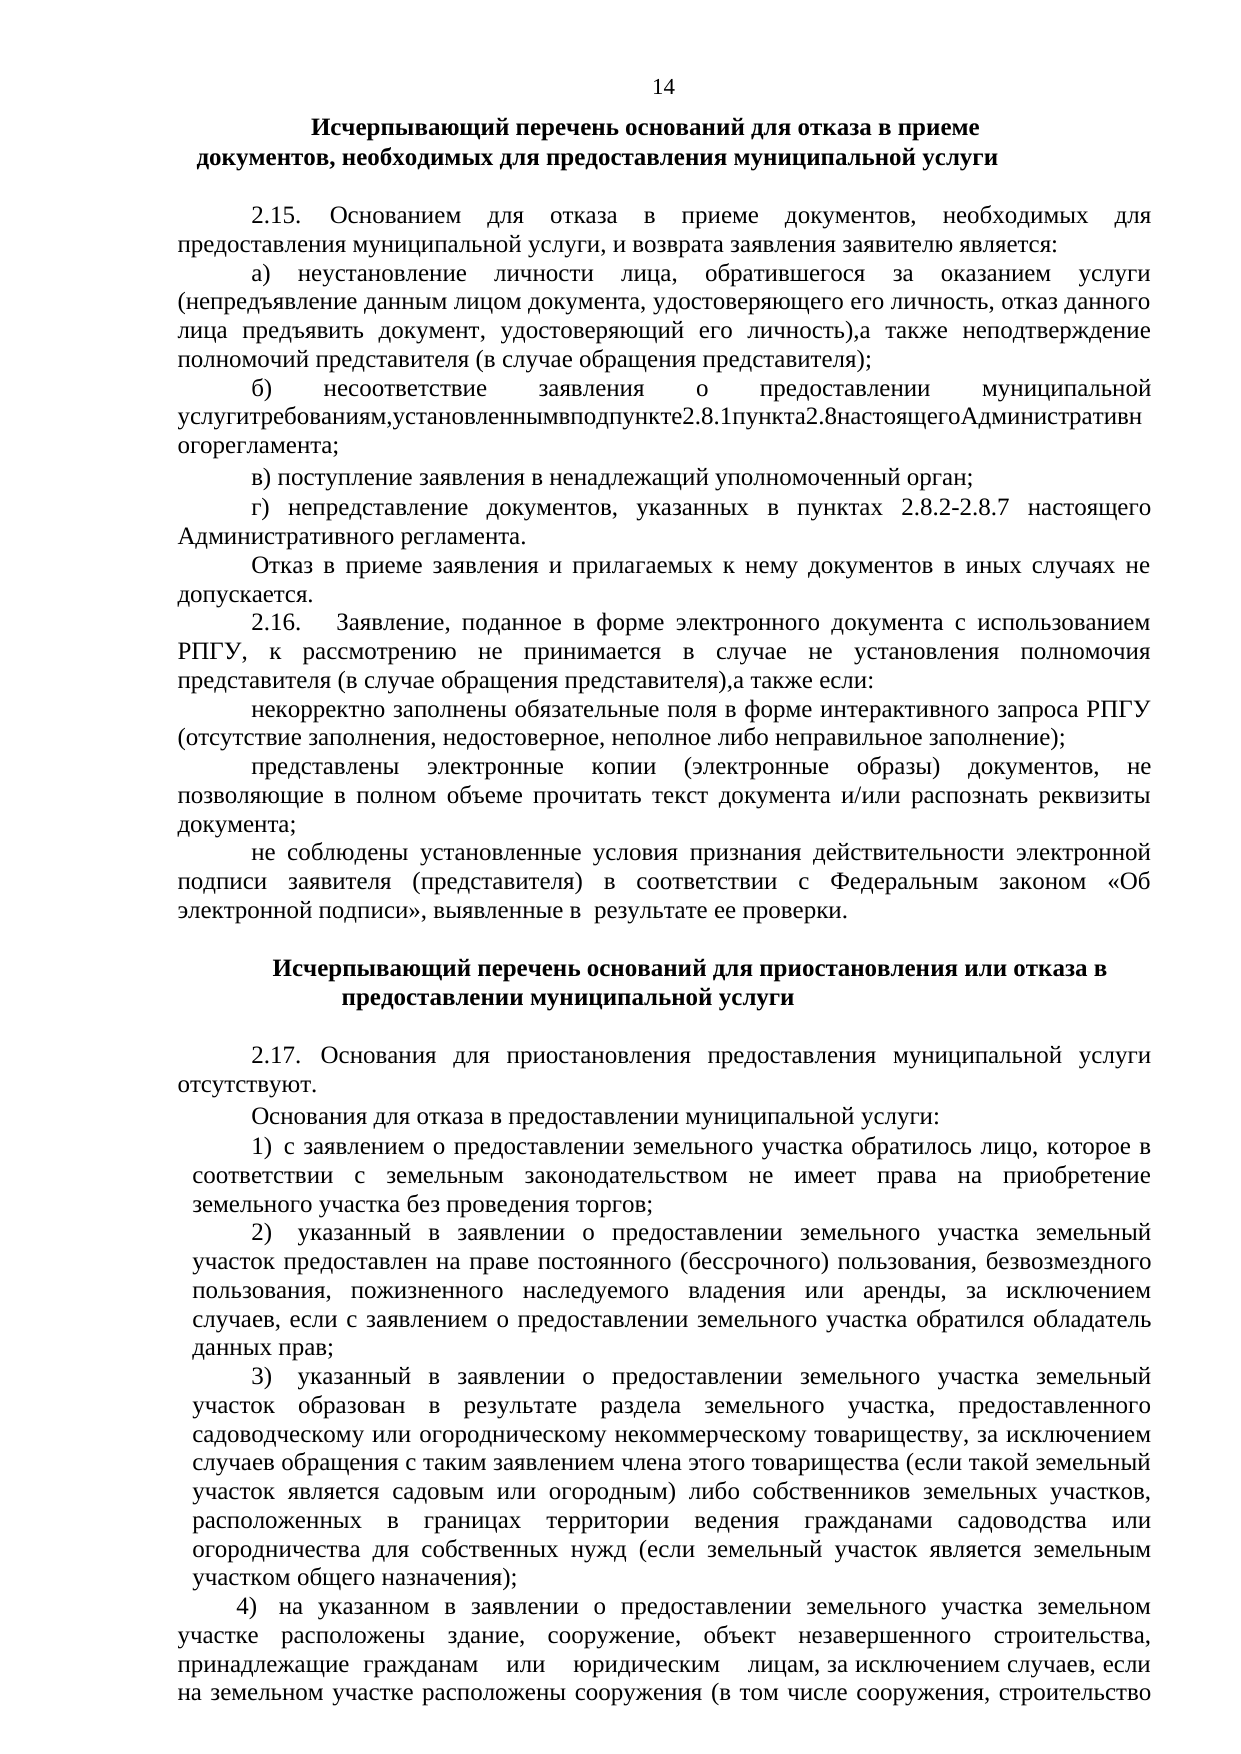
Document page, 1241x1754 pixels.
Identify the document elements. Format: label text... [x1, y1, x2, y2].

text некорректно заполнены обязательные поля в форме интерактивного запроса РПГУ (отсутствие заполнения, недостоверное, неполное либо неправильное заполнение); [177, 694, 1152, 751]
list указанный в заявлении о предоставлении земельного участка земельный участок предоставлен на праве постоянного (бессрочного) пользования, безвозмездного пользования, пожизненного наследуемого владения или аренды, за исключением случаев, если с заявлением о предоставлении земельного участка обратился обладатель данных прав; [192, 1217, 1152, 1361]
text документов, необходимых для предоставления муниципальной услуги [196, 142, 1169, 171]
list Основанием для отказа в приеме документов, необходимых для предоставления муниципальной услуги, и возврата заявления заявителю является: [177, 200, 1152, 257]
text б) несоответствие заявления о предоставлении муниципальной услугитребованиям,установленнымвподпункте2.8.1пункта2.8настоящегоАдминистративногорегламента; [177, 373, 1152, 459]
subtitle Исчерпывающий перечень оснований для приостановления или отказа в предоставлении муниципальной услуги [272, 953, 1131, 1011]
text Отказ в приеме заявления и прилагаемых к нему документов в иных случаях не допускается. [177, 550, 1151, 607]
text г) непредставление документов, указанных в пунктах 2.8.2-2.8.7 настоящего Административного регламента. [177, 492, 1152, 550]
text в) поступление заявления в ненадлежащий уполномоченный орган; [251, 459, 1169, 492]
text а) неустановление личности лица, обратившегося за оказанием услуги (непредъявление данным лицом документа, удостоверяющего его личность, отказ данного лица предъявить документ, удостоверяющий его личность),а также неподтверждение полномочий представителя (в случае обращения представителя); [177, 258, 1151, 373]
text Основания для отказа в предоставлении муниципальной услуги: [251, 1098, 1169, 1131]
list с заявлением о предоставлении земельного участка обратилось лицо, которое в соответствии с земельным законодательством не имеет права на приобретение земельного участка без проведения торгов; [192, 1131, 1152, 1217]
subtitle Исчерпывающий перечень оснований для отказа в приеме [311, 108, 1169, 142]
text не соблюдены установленные условия признания действительности электронной подписи заявителя (представителя) в соответствии с Федеральным законом «Об электронной подписи», выявленные в результате ее проверки. [177, 837, 1152, 924]
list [177, 1591, 1152, 1706]
list Основания для приостановления предоставления муниципальной услуги отсутствуют. [177, 1040, 1152, 1098]
list указанный в заявлении о предоставлении земельного участка земельный участок образован в результате раздела земельного участка, предоставленного садоводческому или огородническому некоммерческому товариществу, за исключением случаев обращения с таким заявлением члена этого товарищества (если такой земельный участок является садовым или огородным) либо собственников земельных участков, расположенных в границах территории ведения гражданами садоводства или огородничества для собственных нужд (если земельный участок является земельным участком общего назначения); [192, 1361, 1152, 1591]
text представлены электронные копии (электронные образы) документов, не позволяющие в полном объеме прочитать текст документа и/или распознать реквизиты документа; [177, 751, 1152, 837]
list Заявление, поданное в форме электронного документа с использованием РПГУ, к рассмотрению не принимается в случае не установления полномочия представителя (в случае обращения представителя),а также если: [177, 607, 1151, 694]
